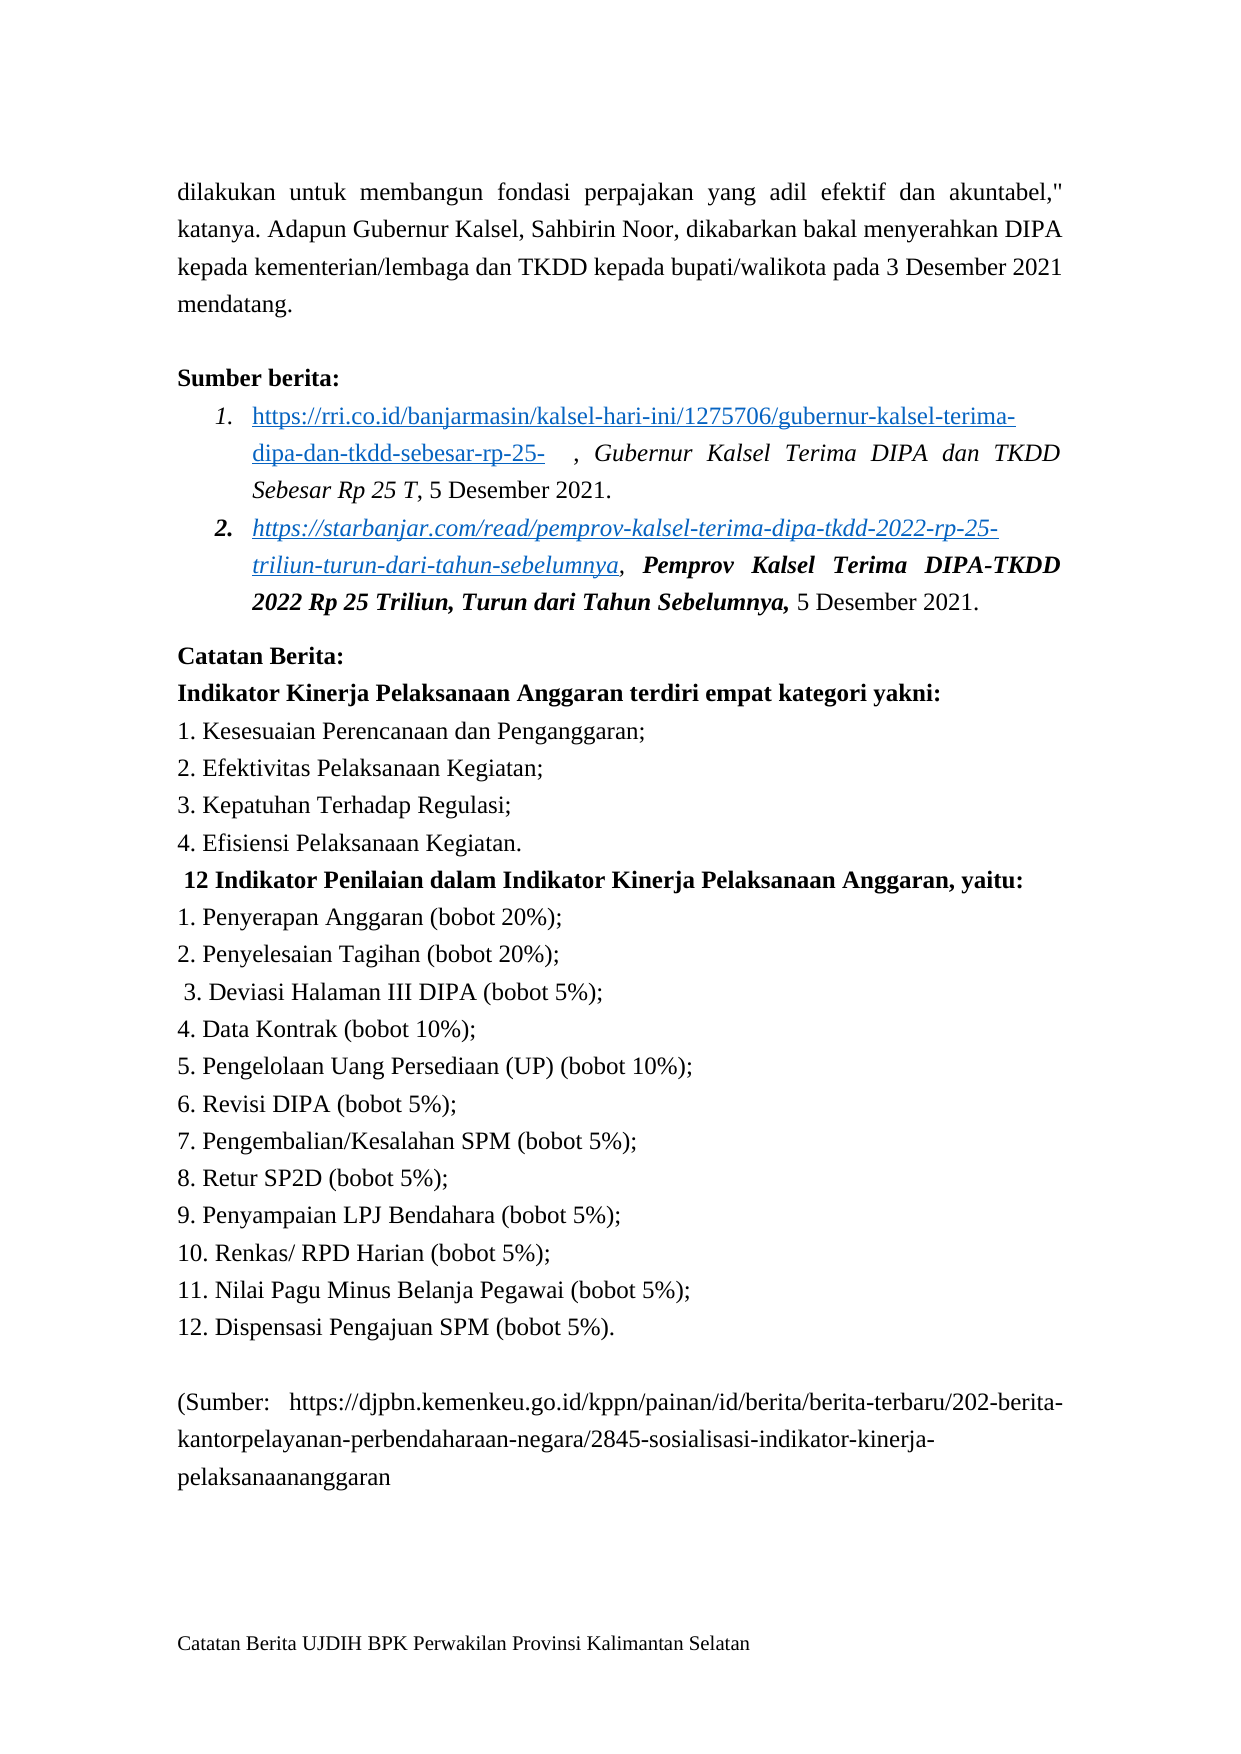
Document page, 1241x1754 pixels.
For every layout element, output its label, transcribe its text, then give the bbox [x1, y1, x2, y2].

text 8. Retur SP2D (bobot 5%); [177, 1163, 1063, 1192]
text Catatan Berita: [177, 641, 1063, 670]
text 9. Penyampaian LPJ Bendahara (bobot 5%); [177, 1201, 1063, 1229]
list https://starbanjar.com/read/pemprov-kalsel-terima-dipa-tkdd-2022-rp-25-triliun-turun-dari-tahun-sebelumnya, Pemprov Kalsel Terima DIPA-TKDD 2022 Rp 25 Triliun, Turun dari Tahun Sebelumnya, 5 Desember 2021. [214, 513, 1063, 616]
text 1. Penyerapan Anggaran (bobot 20%); [177, 902, 1063, 931]
text 11. Nilai Pagu Minus Belanja Pegawai (bobot 5%); [177, 1275, 1063, 1304]
text 6. Revisi DIPA (bobot 5%); [177, 1089, 1063, 1117]
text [177, 177, 1063, 318]
text 7. Pengembalian/Kesalahan SPM (bobot 5%); [177, 1126, 1063, 1155]
text 10. Renkas/ RPD Harian (bobot 5%); [177, 1238, 1063, 1267]
text 2. Penyelesaian Tagihan (bobot 20%); [177, 939, 1063, 968]
text 12. Dispensasi Pengajuan SPM (bobot 5%). [177, 1312, 1063, 1341]
text (Sumber: https://djpbn.kemenkeu.go.id/kppn/painan/id/berita/berita-terbaru/202-berita-kantorpelayanan-perbendaharaan-negara/2845-sosialisasi-indikator-kinerja-pelaksanaananggaran [177, 1387, 1063, 1490]
text Sumber berita: [177, 363, 1063, 392]
text 4. Data Kontrak (bobot 10%); [177, 1014, 1063, 1043]
text 2. Efektivitas Pelaksanaan Kegiatan; [177, 753, 1063, 782]
text 3. Kepatuhan Terhadap Regulasi; [177, 790, 1063, 819]
text 12 Indikator Penilaian dalam Indikator Kinerja Pelaksanaan Anggaran, yaitu: [177, 865, 1063, 894]
text 4. Efisiensi Pelaksanaan Kegiatan. [177, 828, 1063, 856]
text 3. Deviasi Halaman III DIPA (bobot 5%); [177, 977, 1063, 1006]
text 1. Kesesuaian Perencanaan dan Penganggaran; [177, 716, 1063, 744]
text 5. Pengelolaan Uang Persediaan (UP) (bobot 10%); [177, 1051, 1063, 1080]
text Indikator Kinerja Pelaksanaan Anggaran terdiri empat kategori yakni: [177, 678, 1063, 707]
list https://rri.co.id/banjarmasin/kalsel-hari-ini/1275706/gubernur-kalsel-terima-dipa-dan-tkdd-sebesar-rp-25- , Gubernur Kalsel Terima DIPA dan TKDD Sebesar Rp 25 T, 5 Desember 2021. [214, 401, 1063, 504]
